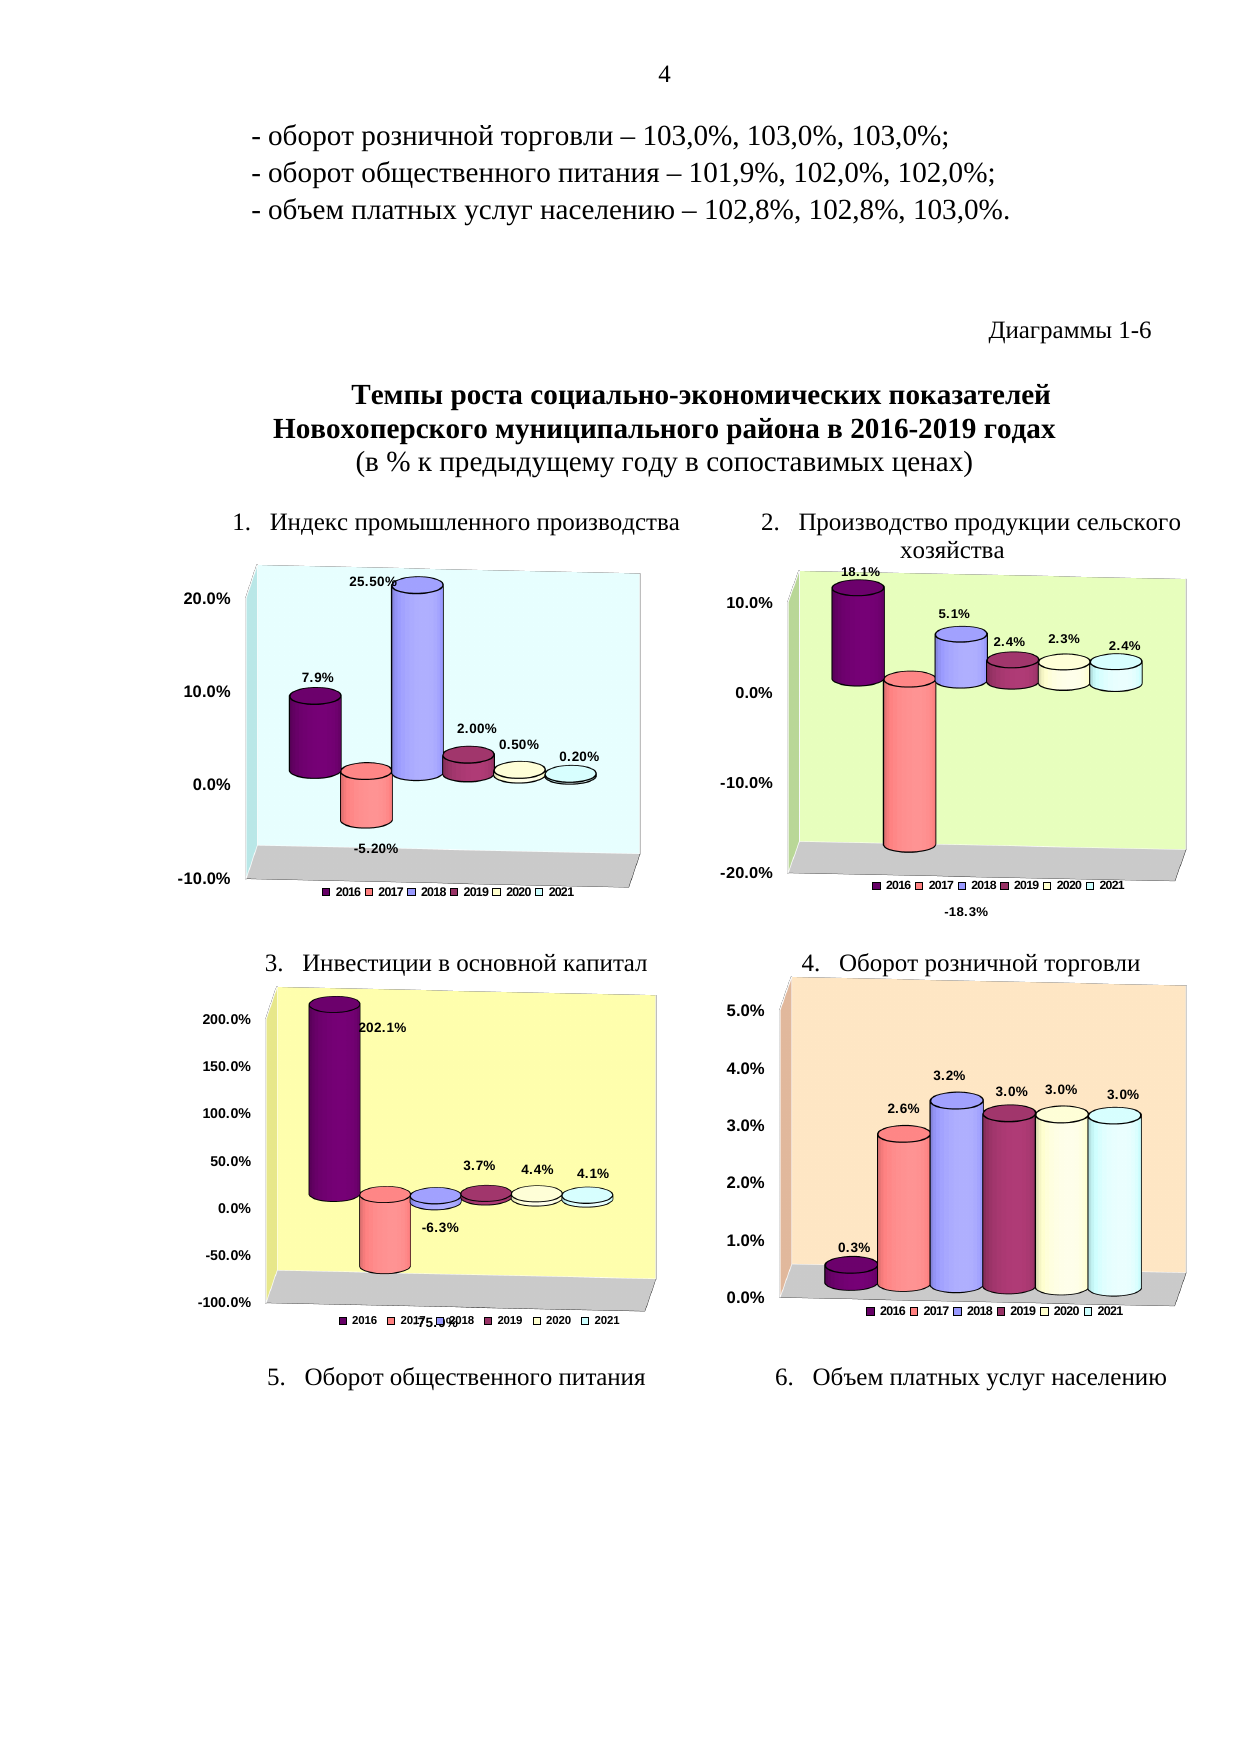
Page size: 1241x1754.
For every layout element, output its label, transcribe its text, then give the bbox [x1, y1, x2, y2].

text - объем платных услуг населению – 102,8%, 102,8%, 103,0%. [177, 192, 1152, 225]
table_cell [709, 564, 1195, 919]
table_header Индекс промышленного производства [166, 478, 709, 564]
text - оборот розничной торговли – 103,0%, 103,0%, 103,0%; [177, 118, 1152, 152]
text Темпы роста социально-экономических показателей [177, 377, 1152, 411]
text - оборот общественного питания – 101,9%, 102,0%, 102,0%; [177, 155, 1152, 188]
table_cell Инвестиции в основной капитал [166, 919, 709, 977]
table_cell [709, 977, 1195, 1333]
text (в % к предыдущему году в сопоставимых ценах) [177, 444, 1152, 478]
table_cell [166, 564, 709, 919]
table_cell Оборот общественного питания [166, 1333, 709, 1390]
table_header Производство продукции сельского хозяйства [709, 478, 1195, 564]
table_cell [166, 977, 709, 1333]
table_cell Объем платных услуг населению [709, 1333, 1195, 1390]
text Новохоперского муниципального района в 2016-2019 годах [177, 411, 1152, 444]
table_cell Оборот розничной торговли [709, 919, 1195, 977]
text Диаграммы 1-6 [177, 315, 1152, 344]
